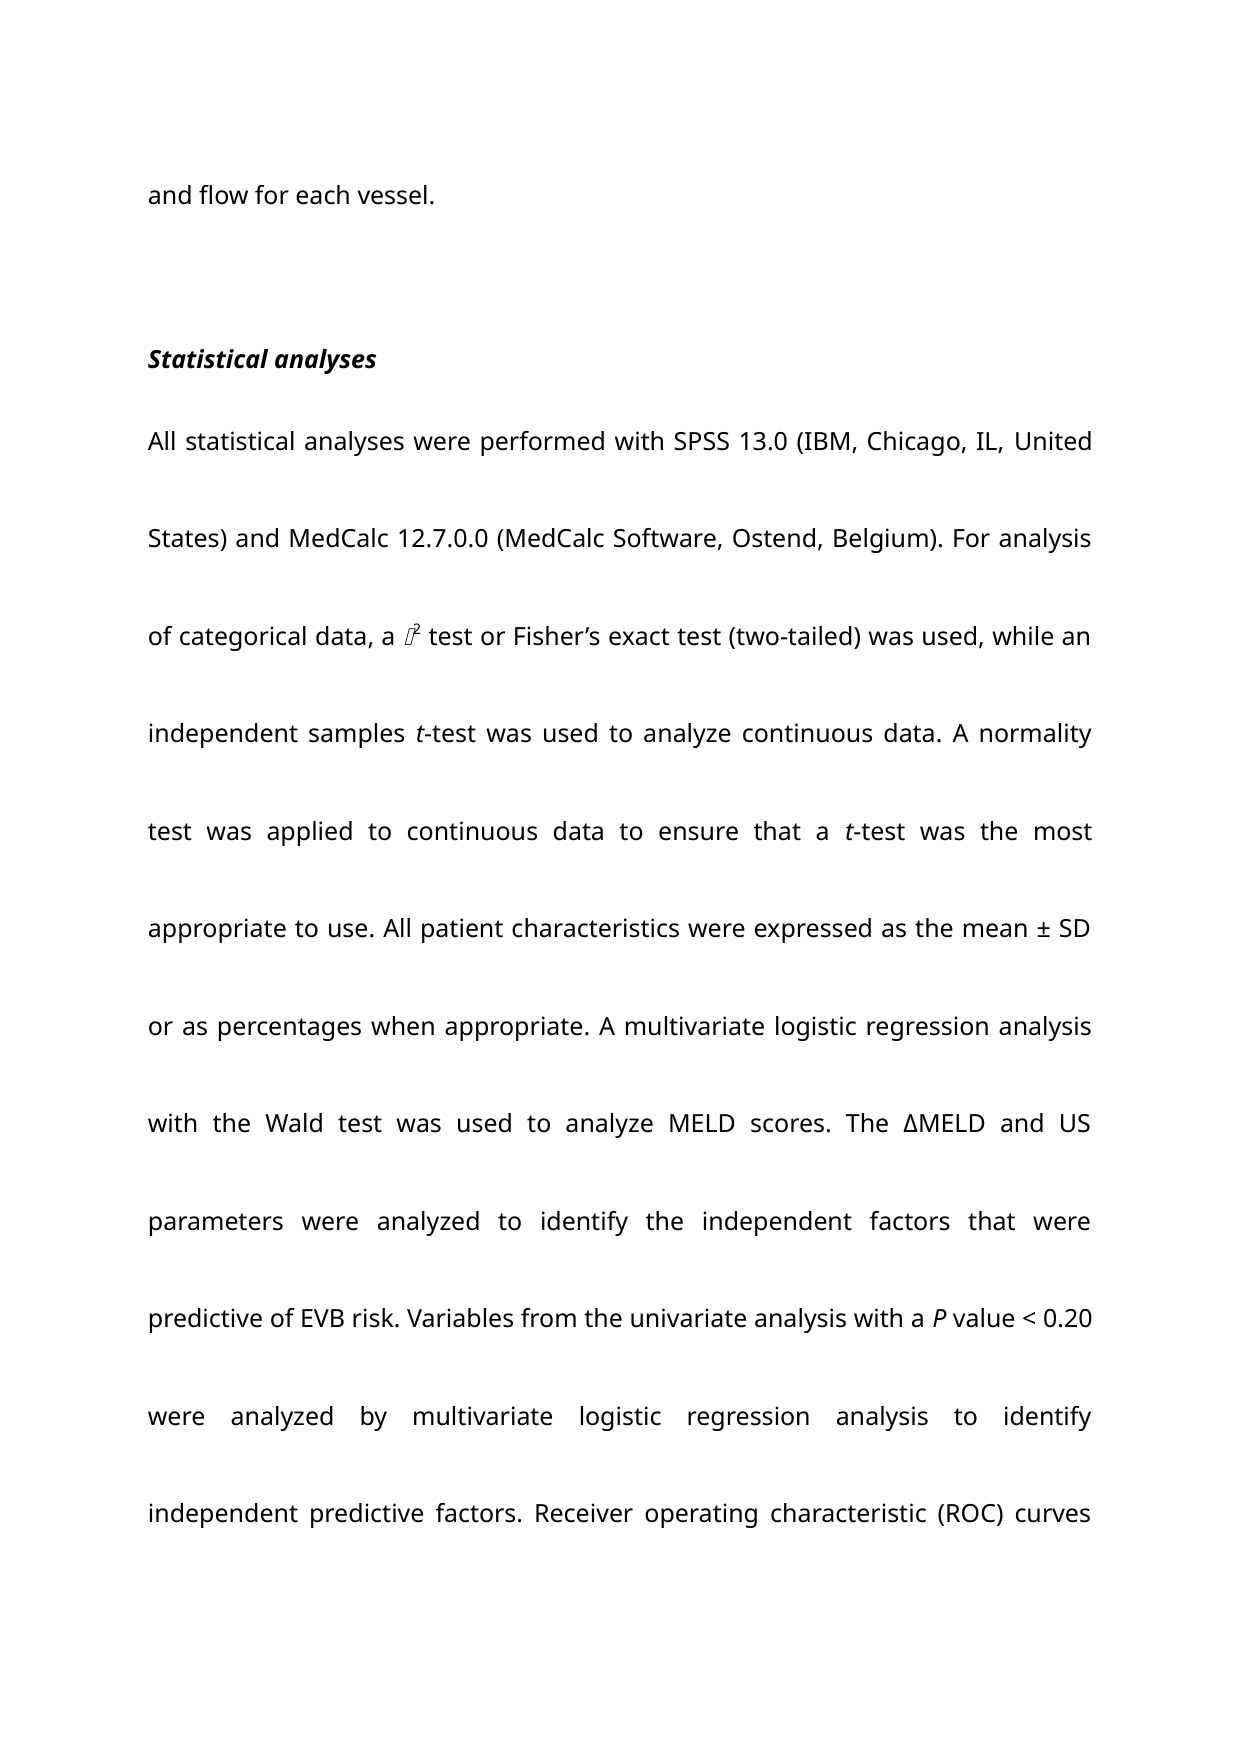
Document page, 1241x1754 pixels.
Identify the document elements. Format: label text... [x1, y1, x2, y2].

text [148, 162, 1092, 227]
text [148, 408, 1092, 1545]
text Statistical analyses [148, 326, 1092, 391]
